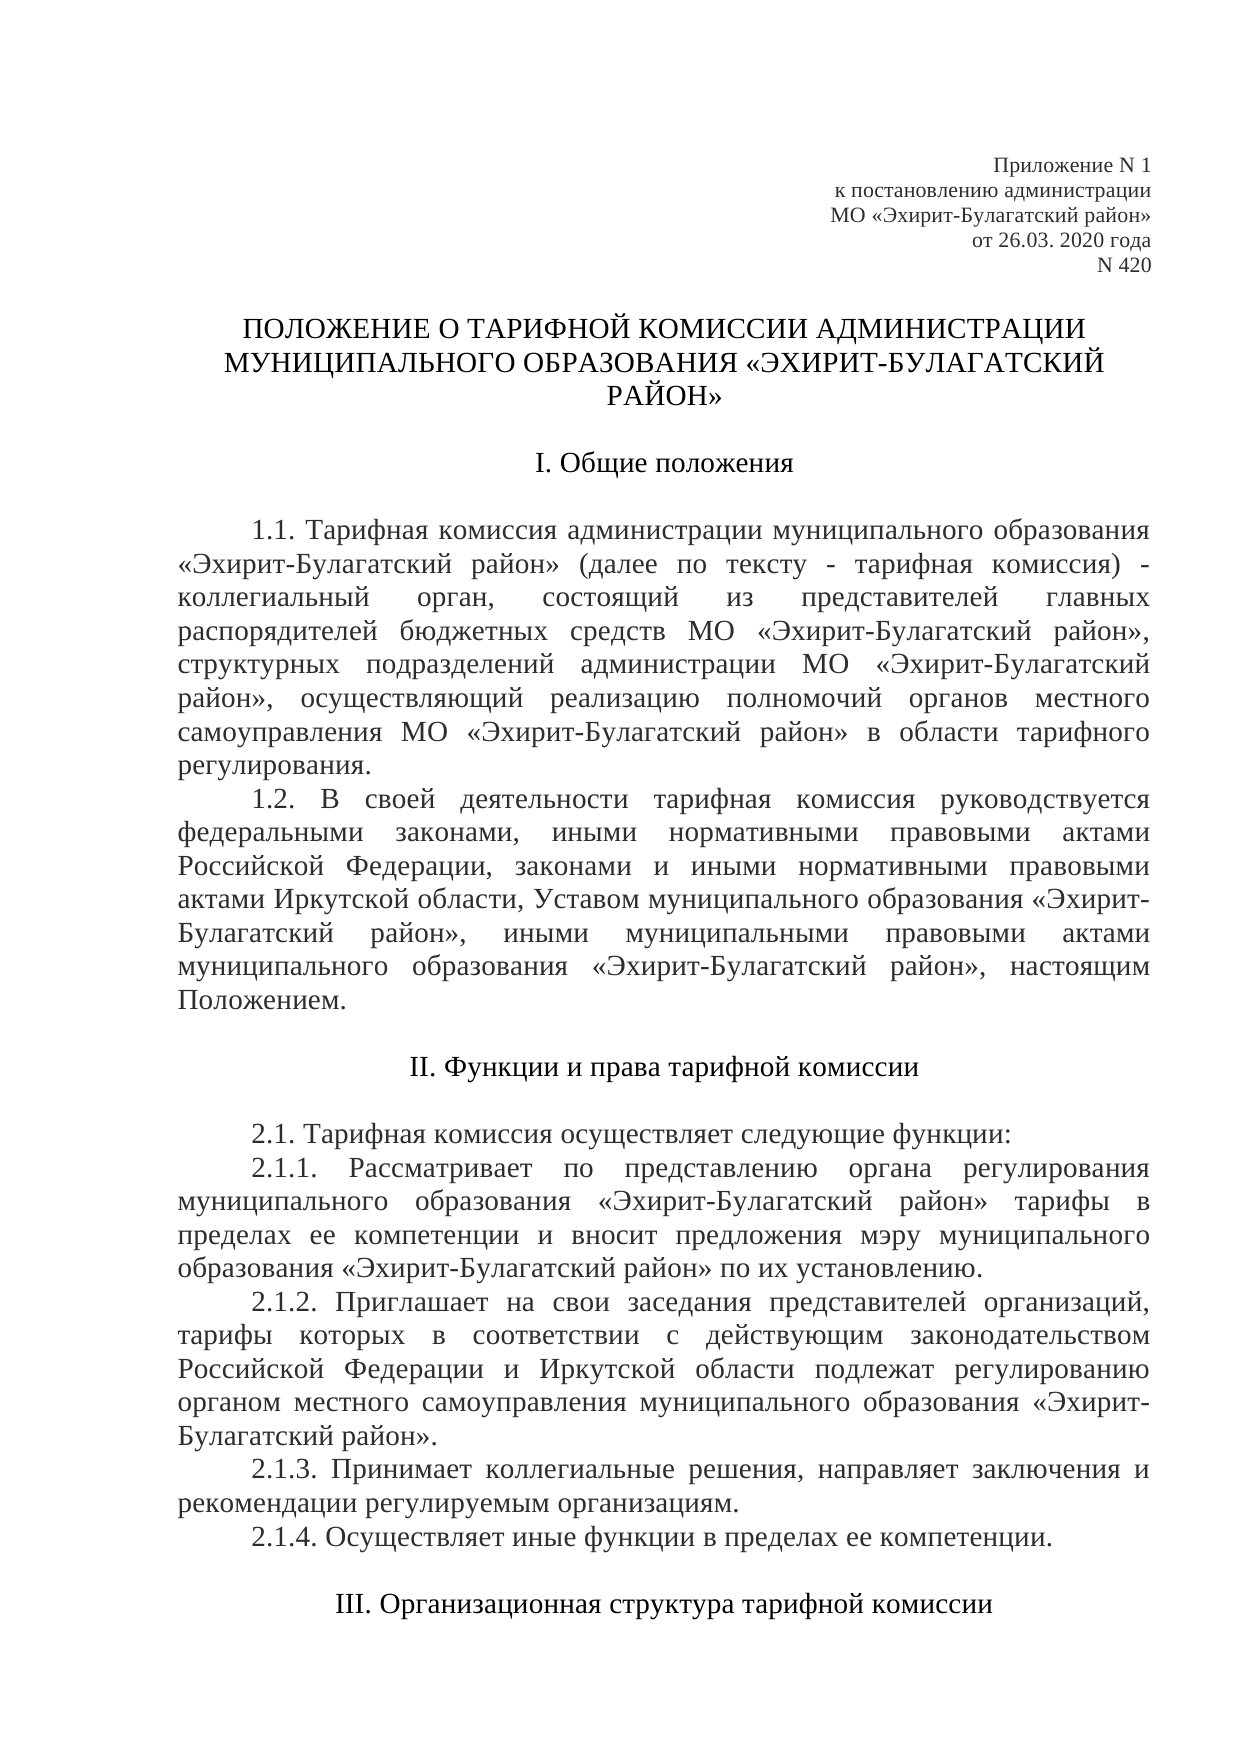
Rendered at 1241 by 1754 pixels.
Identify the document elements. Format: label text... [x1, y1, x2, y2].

text ПОЛОЖЕНИЕ О ТАРИФНОЙ КОМИССИИ АДМИНИСТРАЦИИ МУНИЦИПАЛЬНОГО ОБРАЗОВАНИЯ «ЭХИРИТ-БУЛАГАТСКИЙ РАЙОН» [177, 311, 1152, 412]
text Приложение N 1 [177, 152, 1152, 177]
text 2.1.4. Осуществляет иные функции в пределах ее компетенции. [177, 1519, 1152, 1552]
text 2.1.2. Приглашает на свои заседания представителей организаций, тарифы которых в соответствии с действующим законодательством Российской Федерации и Иркутской области подлежат регулированию органом местного самоуправления муниципального образования «Эхирит-Булагатский район». [177, 1284, 1152, 1452]
text к постановлению администрации [177, 177, 1152, 202]
text II. Функции и права тарифной комиссии [177, 1049, 1152, 1083]
text 2.1.3. Принимает коллегиальные решения, направляет заключения и рекомендации регулируемым организациям. [177, 1452, 1152, 1519]
text 2.1. Тарифная комиссия осуществляет следующие функции: [177, 1116, 1152, 1150]
text 1.1. Тарифная комиссия администрации муниципального образования «Эхирит-Булагатский район» (далее по тексту - тарифная комиссия) - коллегиальный орган, состоящий из представителей главных распорядителей бюджетных средств МО «Эхирит-Булагатский район», структурных подразделений администрации МО «Эхирит-Булагатский район», осуществляющий реализацию полномочий органов местного самоуправления МО «Эхирит-Булагатский район» в области тарифного регулирования. [177, 512, 1152, 781]
text от 26.03. 2020 года [177, 227, 1152, 252]
text МО «Эхирит-Булагатский район» [177, 202, 1152, 227]
text 1.2. В своей деятельности тарифная комиссия руководствуется федеральными законами, иными нормативными правовыми актами Российской Федерации, законами и иными нормативными правовыми актами Иркутской области, Уставом муниципального образования «Эхирит-Булагатский район», иными муниципальными правовыми актами муниципального образования «Эхирит-Булагатский район», настоящим Положением. [177, 781, 1152, 1016]
text III. Организационная структура тарифной комиссии [177, 1586, 1152, 1619]
text N 420 [177, 252, 1152, 278]
text 2.1.1. Рассматривает по представлению органа регулирования муниципального образования «Эхирит-Булагатский район» тарифы в пределах ее компетенции и вносит предложения мэру муниципального образования «Эхирит-Булагатский район» по их установлению. [177, 1150, 1152, 1284]
text I. Общие положения [177, 445, 1152, 479]
